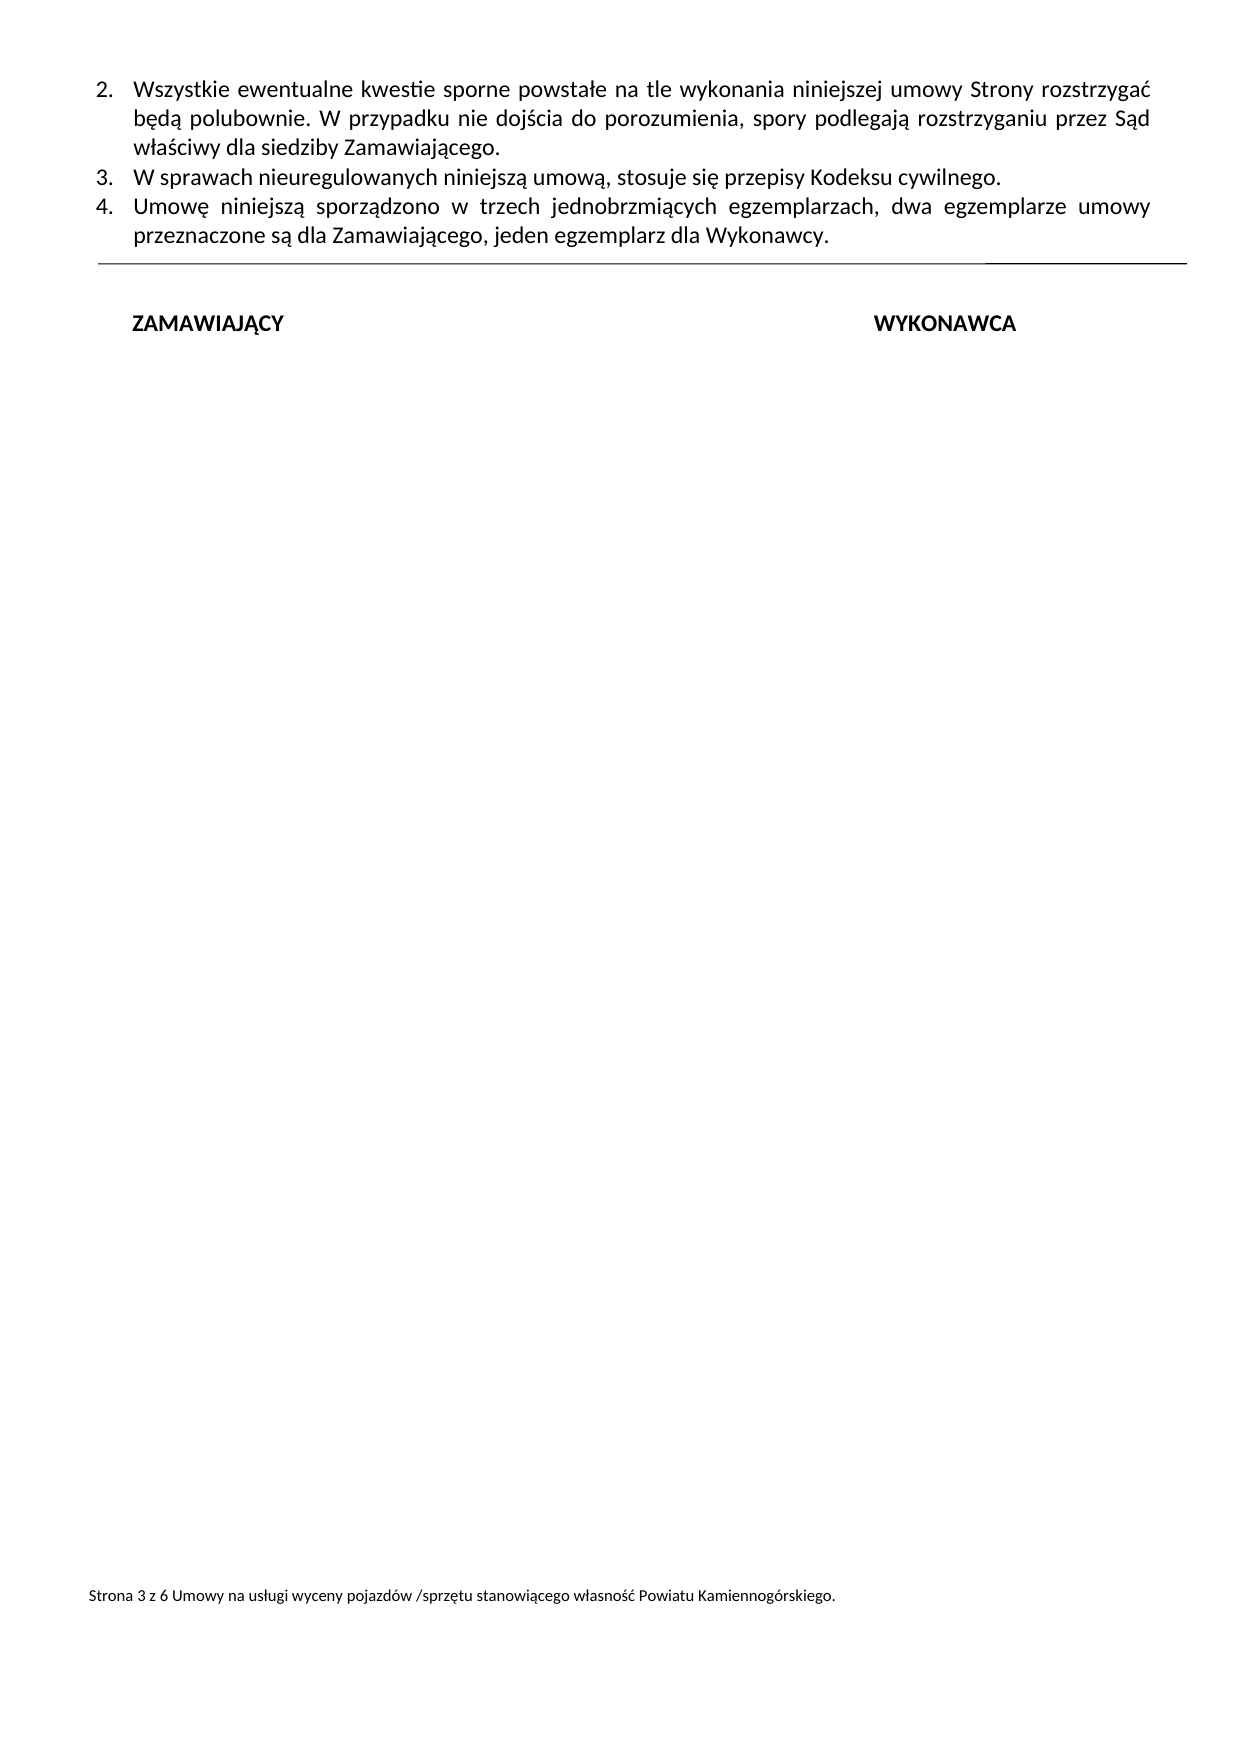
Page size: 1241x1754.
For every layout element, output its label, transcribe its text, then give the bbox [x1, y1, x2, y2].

text ZAMAWIAJĄCY WYKONAWCA [89, 308, 1152, 337]
list Wszystkie ewentualne kwestie sporne powstałe na tle wykonania niniejszej umowy Strony rozstrzygać będą polubownie. W przypadku nie dojścia do porozumienia, spory podlegają rozstrzyganiu przez Sąd właściwy dla siedziby Zamawiającego. [96, 74, 1152, 162]
list W sprawach nieuregulowanych niniejszą umową, stosuje się przepisy Kodeksu cywilnego. [96, 162, 1152, 191]
list Umowę niniejszą sporządzono w trzech jednobrzmiących egzemplarzach, dwa egzemplarze umowy przeznaczone są dla Zamawiającego, jeden egzemplarz dla Wykonawcy. [96, 191, 1152, 249]
